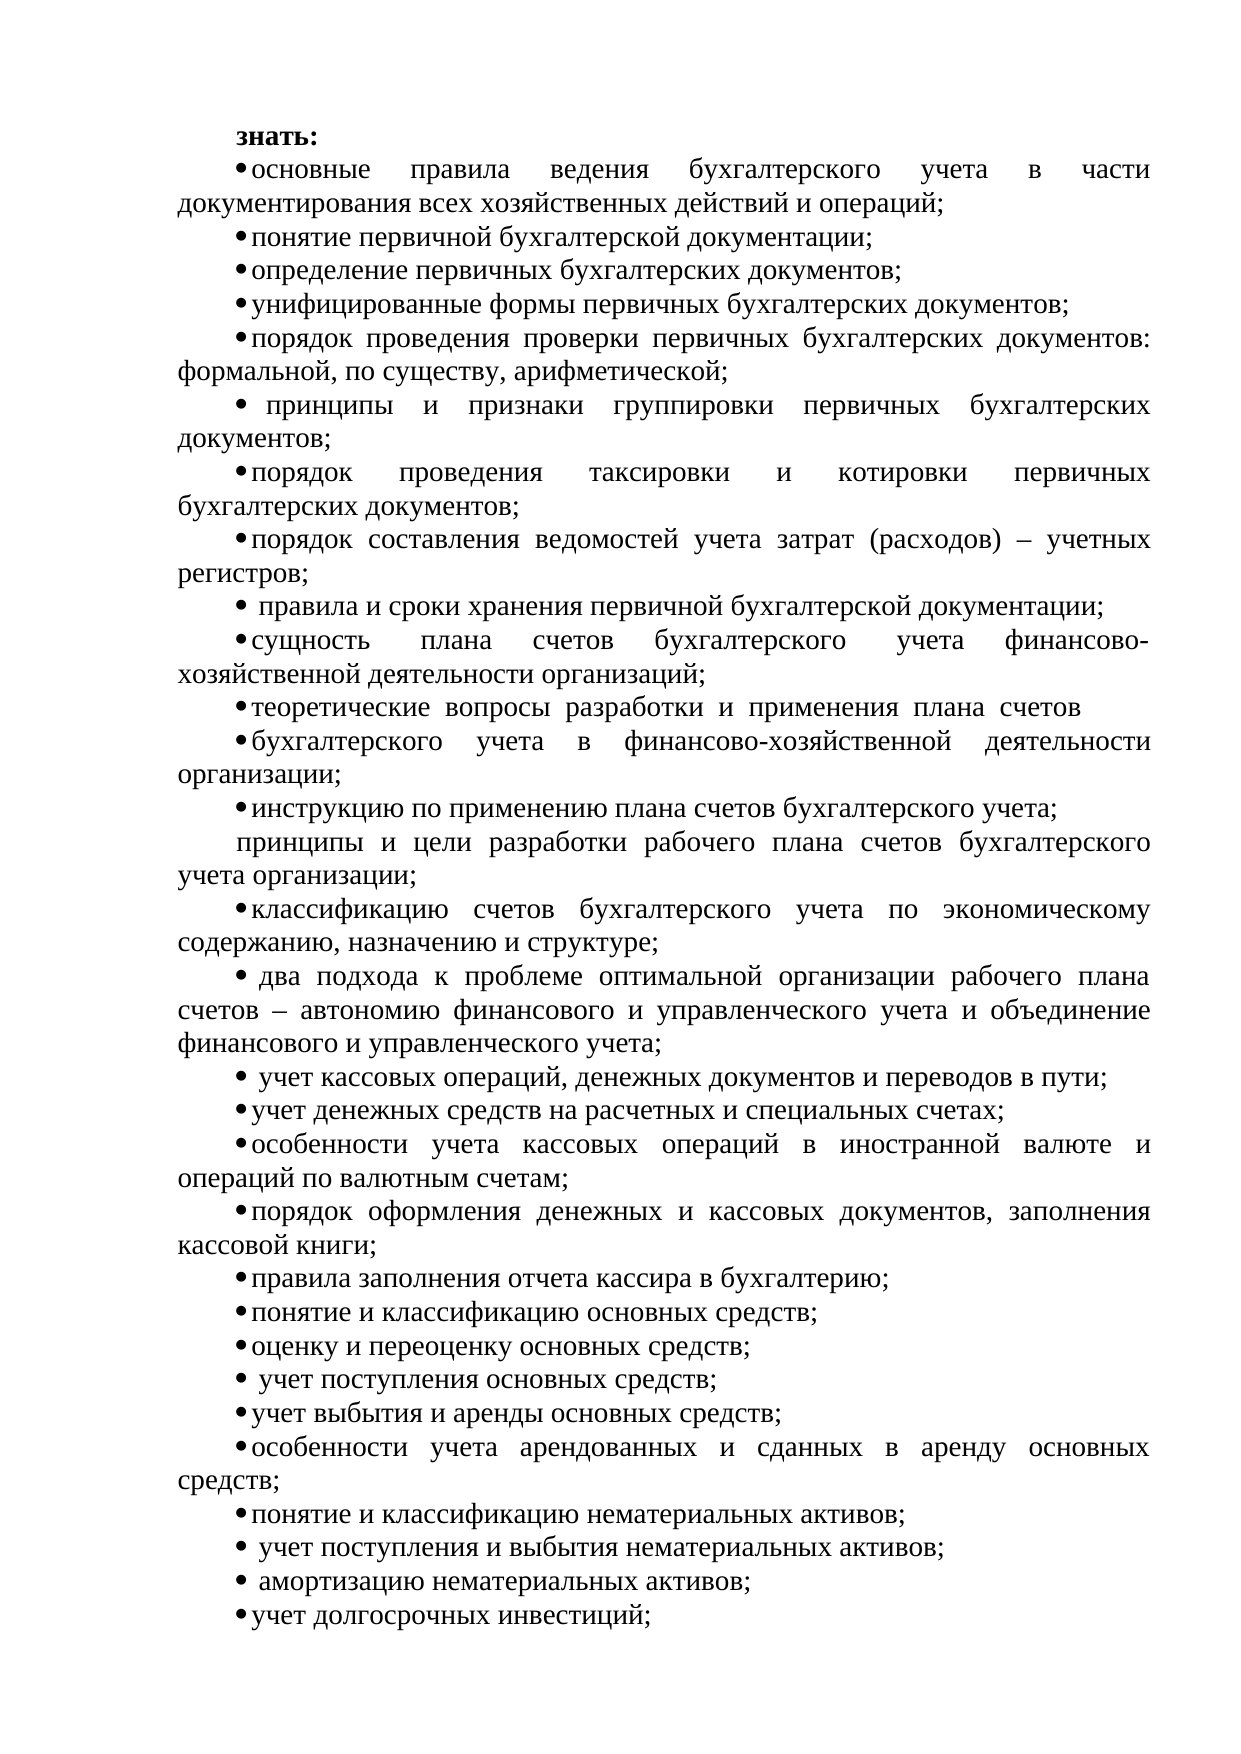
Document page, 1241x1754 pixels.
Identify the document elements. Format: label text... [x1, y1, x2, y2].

list два подхода к проблеме оптимальной организации рабочего плана счетов – автономию финансового и управленческого учета и объединение финансового и управленческого учета; [177, 958, 1152, 1059]
text знать: [177, 118, 1152, 152]
list порядок составления ведомостей учета затрат (расходов) – учетных регистров; [177, 521, 1152, 588]
list понятие и классификацию основных средств; [177, 1294, 1152, 1328]
list амортизацию нематериальных активов; [177, 1563, 1152, 1597]
list бухгалтерского учета в финансово-хозяйственной деятельности организации; [177, 723, 1152, 790]
list правила заполнения отчета кассира в бухгалтерию; [177, 1261, 1152, 1294]
list понятие первичной бухгалтерской документации; [177, 219, 1152, 252]
list унифицированные формы первичных бухгалтерских документов; [177, 286, 1152, 320]
list учет денежных средств на расчетных и специальных счетах; [177, 1092, 1152, 1126]
list инструкцию по применению плана счетов бухгалтерского учета; [177, 790, 1152, 824]
list основные правила ведения бухгалтерского учета в части документирования всех хозяйственных действий и операций; [177, 152, 1152, 219]
list сущность плана счетов бухгалтерского учета финансово-хозяйственной деятельности организаций; [177, 622, 1152, 689]
list порядок проведения таксировки и котировки первичных бухгалтерских документов; [177, 454, 1152, 521]
list принципы и цели разработки рабочего плана счетов бухгалтерского учета организации; [177, 824, 1152, 891]
list определение первичных бухгалтерских документов; [177, 252, 1152, 286]
list учет поступления основных средств; [177, 1361, 1152, 1395]
list понятие и классификацию нематериальных активов; [177, 1496, 1152, 1529]
list порядок оформления денежных и кассовых документов, заполнения кассовой книги; [177, 1193, 1152, 1261]
list особенности учета кассовых операций в иностранной валюте и операций по валютным счетам; [177, 1126, 1152, 1193]
list классификацию счетов бухгалтерского учета по экономическому содержанию, назначению и структуре; [177, 891, 1152, 958]
list принципы и признаки группировки первичных бухгалтерских документов; [177, 387, 1152, 454]
list учет долгосрочных инвестиций; [177, 1597, 1152, 1631]
list оценку и переоценку основных средств; [177, 1328, 1152, 1361]
list теоретические вопросы разработки и применения плана счетов [177, 689, 1152, 723]
list учет кассовых операций, денежных документов и переводов в пути; [177, 1059, 1152, 1092]
list учет поступления и выбытия нематериальных активов; [177, 1529, 1152, 1563]
list особенности учета арендованных и сданных в аренду основных средств; [177, 1429, 1152, 1496]
list порядок проведения проверки первичных бухгалтерских документов: формальной, по существу, арифметической; [177, 320, 1152, 387]
list учет выбытия и аренды основных средств; [177, 1395, 1152, 1429]
list правила и сроки хранения первичной бухгалтерской документации; [177, 588, 1152, 622]
